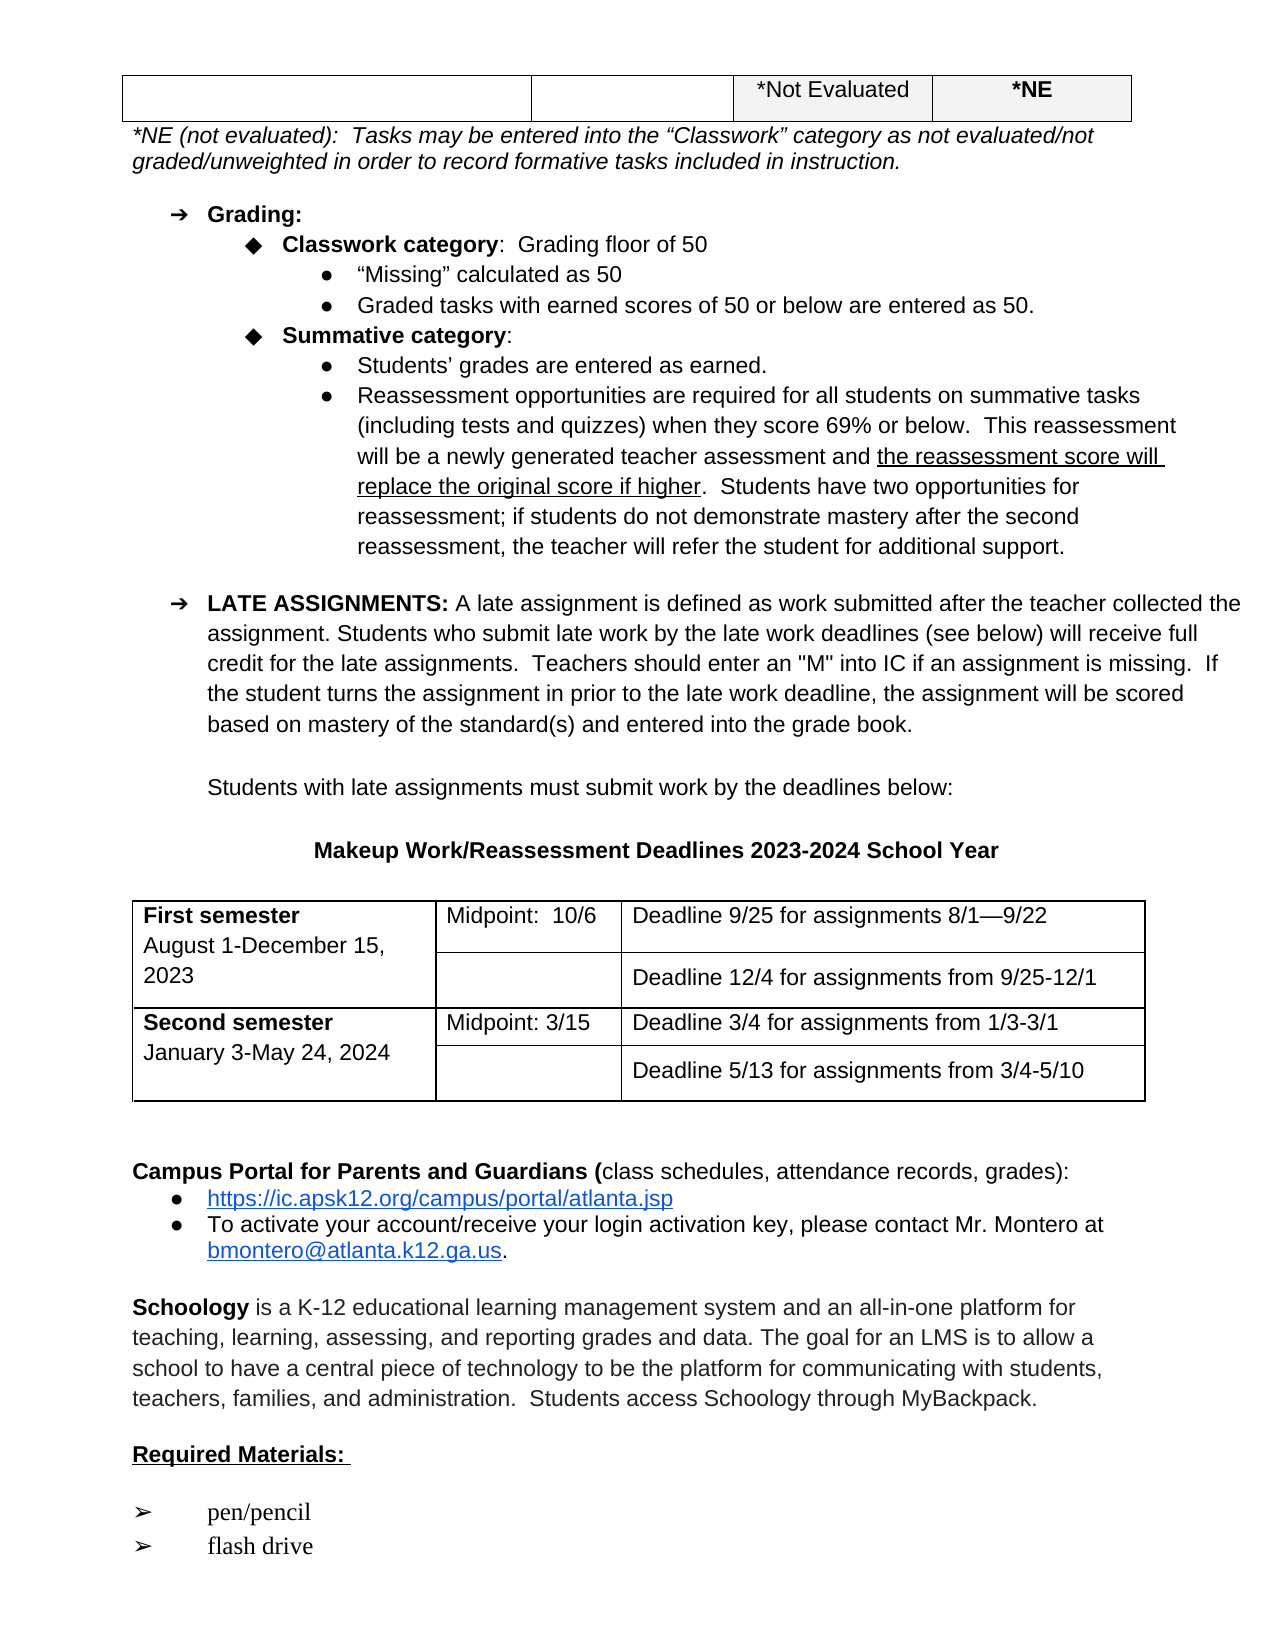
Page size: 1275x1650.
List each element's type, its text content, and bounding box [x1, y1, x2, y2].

table_cell [437, 1046, 621, 1100]
text Schoology is a K-12 educational learning management system and an all-in-one platform for teaching, learning, assessing, and reporting grades and data. The goal for an LMS is to allow a school to have a central piece of technology to be the platform for communicating with students, teachers, families, and administration. Students access Schoology through MyBackpack. [132, 1294, 1158, 1411]
table_header First semester August 1-December 15, 2023 [133, 902, 435, 1007]
table_cell *Not Evaluated [734, 76, 932, 121]
text ➢ flash drive [132, 1528, 1181, 1562]
table_cell Second semester January 3-May 24, 2024 [133, 1008, 435, 1100]
table_header Deadline 9/25 for assignments 8/1—9/22 [622, 902, 1144, 952]
table_cell Deadline 5/13 for assignments from 3/4-5/10 [622, 1046, 1144, 1100]
text *NE (not evaluated): Tasks may be entered into the “Classwork” category as not evaluated/not graded/unweighted in order to record formative tasks included in instruction. [132, 122, 1181, 174]
subtitle https://ic.apsk12.org/campus/portal/atlanta.jsp [169, 1185, 1181, 1211]
text Makeup Work/Reassessment Deadlines 2023-2024 School Year [132, 837, 1181, 863]
list Graded tasks with earned scores of 50 or below are entered as 50. [319, 292, 1181, 318]
table_cell [123, 76, 531, 121]
table_header Midpoint: 10/6 [437, 902, 621, 952]
text ➢ pen/pencil [132, 1494, 1181, 1528]
list “Missing” calculated as 50 [319, 261, 1181, 288]
list Reassessment opportunities are required for all students on summative tasks (including tests and quizzes) when they score 69% or below. This reassessment will be a newly generated teacher assessment and the reassessment score will replace the original score if higher. Students have two opportunities for reassessment; if students do not demonstrate mastery after the second reassessment, the teacher will refer the student for additional support. [319, 382, 1181, 559]
text Students with late assignments must submit work by the deadlines below: [207, 774, 1247, 800]
subtitle Required Materials: [132, 1441, 1181, 1468]
table_cell *NE [933, 76, 1131, 121]
list Students’ grades are entered as earned. [319, 352, 1181, 378]
list Summative category: [244, 322, 1181, 348]
table_cell Deadline 3/4 for assignments from 1/3-3/1 [622, 1009, 1144, 1045]
subtitle Campus Portal for Parents and Guardians (class schedules, attendance records, grades): [132, 1158, 1181, 1185]
table_cell [532, 76, 733, 121]
list LATE ASSIGNMENTS: A late assignment is defined as work submitted after the teacher collected the assignment. Students who submit late work by the late work deadlines (see below) will receive full credit for the late assignments. Teachers should enter an "M" into IC if an assignment is missing. If the student turns the assignment in prior to the late work deadline, the assignment will be scored based on mastery of the standard(s) and entered into the grade book. [169, 590, 1247, 737]
table_cell Midpoint: 3/15 [437, 1009, 621, 1045]
table_cell Deadline 12/4 for assignments from 9/25-12/1 [622, 953, 1144, 1007]
subtitle To activate your account/receive your login activation key, please contact Mr. Montero at bmontero@atlanta.k12.ga.us. [169, 1211, 1181, 1264]
list Grading: [169, 201, 1181, 227]
list Classwork category: Grading floor of 50 [244, 231, 1181, 257]
table_cell [437, 953, 621, 1007]
